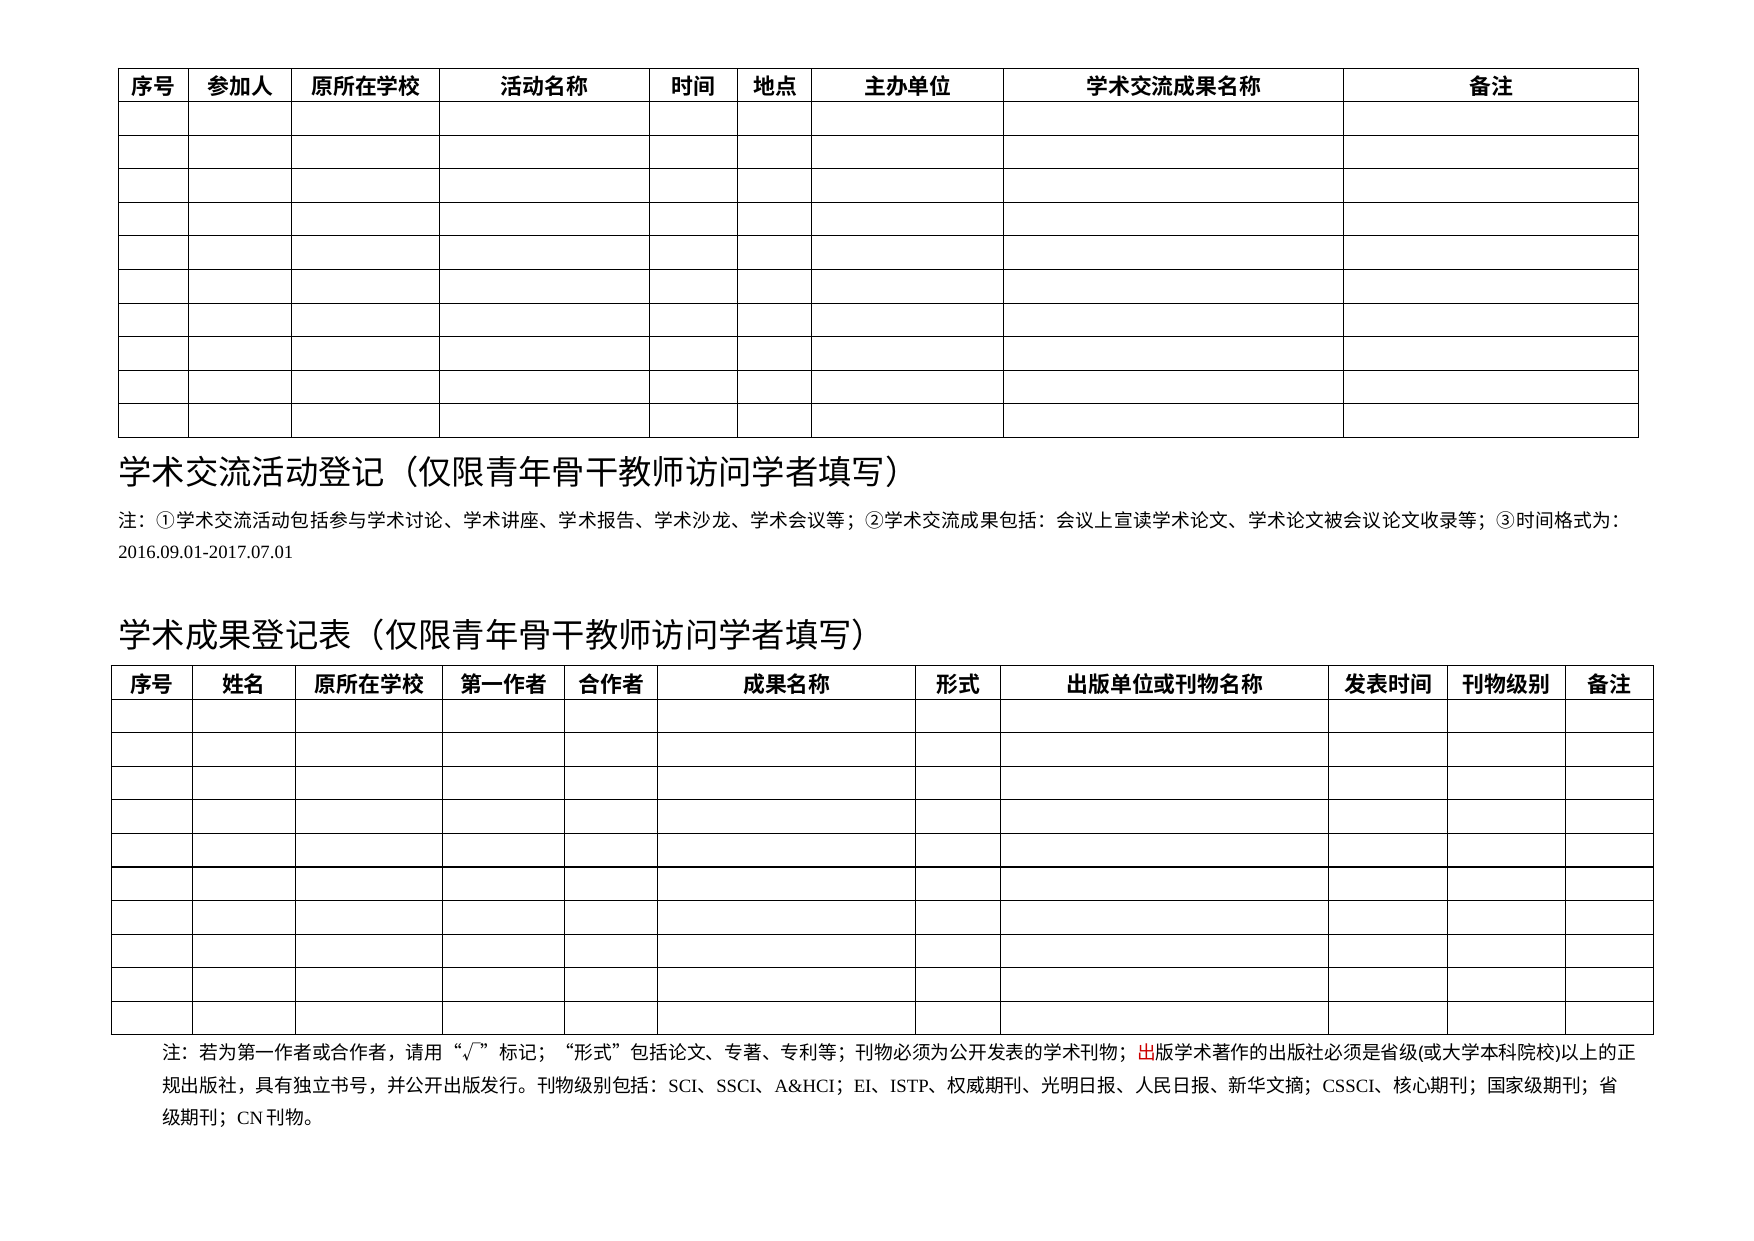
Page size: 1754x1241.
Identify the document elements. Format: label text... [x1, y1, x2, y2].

table_cell [112, 800, 192, 833]
table_cell [565, 834, 657, 866]
table_cell [658, 935, 915, 967]
table_cell [738, 270, 811, 302]
table_cell [119, 337, 188, 369]
table_cell [658, 901, 915, 933]
table_cell [1001, 1002, 1328, 1034]
table_cell [189, 236, 291, 269]
table_header 刊物级别 [1448, 666, 1565, 699]
table_cell [440, 102, 649, 135]
table_cell [1329, 968, 1447, 1001]
table_cell [1001, 935, 1328, 967]
table_cell [812, 304, 1003, 336]
table_cell [189, 270, 291, 302]
table_cell [1344, 337, 1638, 369]
table_cell [916, 733, 1000, 766]
table_cell [916, 868, 1000, 900]
table_cell [1329, 901, 1447, 933]
table_cell [292, 337, 439, 369]
table_cell [1566, 901, 1653, 933]
table_cell [1001, 733, 1328, 766]
table_cell [443, 935, 564, 967]
table_cell [1004, 404, 1343, 437]
table_cell [1344, 203, 1638, 235]
table_cell [193, 834, 295, 866]
table_header 第一作者 [443, 666, 564, 699]
table_cell [916, 935, 1000, 967]
table_cell [1344, 304, 1638, 336]
table_cell [292, 136, 439, 168]
table_cell [440, 371, 649, 403]
table_cell [658, 968, 915, 1001]
table_cell [812, 136, 1003, 168]
table_cell [119, 304, 188, 336]
table_header 序号 [112, 666, 192, 699]
table_cell [1004, 136, 1343, 168]
table_cell [1566, 868, 1653, 900]
table_cell [193, 1002, 295, 1034]
table_cell [916, 968, 1000, 1001]
table_cell [565, 868, 657, 900]
table_cell [1448, 868, 1565, 900]
table_cell [296, 1002, 442, 1034]
table_cell [193, 901, 295, 933]
table_cell [292, 304, 439, 336]
table_cell [1566, 767, 1653, 799]
table_cell [1448, 800, 1565, 833]
table_header 活动名称 [440, 69, 649, 101]
table_cell [650, 337, 737, 369]
table_cell [443, 767, 564, 799]
table_cell [440, 270, 649, 302]
table_cell [189, 304, 291, 336]
table_cell [738, 404, 811, 437]
table_cell [812, 236, 1003, 269]
text 学术成果登记表（仅限青年骨干教师访问学者填写） [118, 600, 1636, 665]
table_cell [1001, 901, 1328, 933]
table_header 原所在学校 [292, 69, 439, 101]
table_cell [1329, 700, 1447, 732]
table_cell [738, 236, 811, 269]
table_cell [112, 700, 192, 732]
table_cell [440, 203, 649, 235]
table_cell [1329, 834, 1447, 866]
table_cell [658, 767, 915, 799]
table_cell [1001, 700, 1328, 732]
table_cell [565, 767, 657, 799]
table_cell [292, 371, 439, 403]
table_cell [443, 834, 564, 866]
table_cell [443, 901, 564, 933]
table_cell [189, 203, 291, 235]
table_cell [1329, 935, 1447, 967]
table_cell [738, 203, 811, 235]
table_header 出版单位或刊物名称 [1001, 666, 1328, 699]
table_cell [193, 700, 295, 732]
table_cell [1004, 371, 1343, 403]
table_cell [443, 868, 564, 900]
table_header 发表时间 [1329, 666, 1447, 699]
text 学术交流活动登记（仅限青年骨干教师访问学者填写） [118, 438, 1636, 503]
table_cell [440, 236, 649, 269]
table_cell [916, 834, 1000, 866]
table_cell [112, 868, 192, 900]
table_header 时间 [650, 69, 737, 101]
table_cell [1344, 236, 1638, 269]
table_cell [189, 371, 291, 403]
table_cell [1004, 270, 1343, 302]
table_cell [296, 767, 442, 799]
table_cell [119, 169, 188, 202]
table_header 序号 [119, 69, 188, 101]
table_cell [658, 834, 915, 866]
table_cell [738, 337, 811, 369]
table_cell [1566, 1002, 1653, 1034]
table_cell [440, 404, 649, 437]
table_cell [112, 834, 192, 866]
table_header 参加人 [189, 69, 291, 101]
table_cell [189, 337, 291, 369]
table_cell [296, 834, 442, 866]
table_cell [812, 337, 1003, 369]
table_cell [565, 968, 657, 1001]
table_cell [1566, 968, 1653, 1001]
table_cell [440, 304, 649, 336]
table_cell [1344, 270, 1638, 302]
table_cell [1344, 404, 1638, 437]
table_cell [1448, 733, 1565, 766]
table_cell [1344, 136, 1638, 168]
table_cell [812, 169, 1003, 202]
table_cell [189, 102, 291, 135]
table_cell [112, 733, 192, 766]
table_cell [1448, 700, 1565, 732]
table_cell [296, 968, 442, 1001]
table_cell [296, 700, 442, 732]
table_cell [916, 700, 1000, 732]
table_cell [292, 102, 439, 135]
table_cell [916, 767, 1000, 799]
table_cell [1001, 767, 1328, 799]
table_cell [650, 371, 737, 403]
table_cell [650, 304, 737, 336]
table_cell [292, 270, 439, 302]
table_cell [1001, 968, 1328, 1001]
table_cell [1004, 304, 1343, 336]
table_header 姓名 [193, 666, 295, 699]
table_cell [1329, 733, 1447, 766]
table_cell [189, 169, 291, 202]
table_cell [650, 404, 737, 437]
table_cell [296, 733, 442, 766]
table_cell [296, 868, 442, 900]
table_cell [1344, 102, 1638, 135]
table_cell [1001, 834, 1328, 866]
table_cell [1344, 371, 1638, 403]
table_cell [119, 102, 188, 135]
table_cell [650, 270, 737, 302]
table_header 主办单位 [812, 69, 1003, 101]
table_cell [658, 800, 915, 833]
table_header 形式 [916, 666, 1000, 699]
table_cell [565, 901, 657, 933]
text 注：若为第一作者或合作者，请用“√”标记；“形式”包括论文、专著、专利等；刊物必须为公开发表的学术刊物；出版学术著作的出版社必须是省级(或大学本科院校)以上的正规出版社，具有独立书号，并公开出版发行。刊物级别包括：SCI、SSCI、A&HCI；EI、ISTP、权威期刊、光明日报、人民日报、新华文摘；CSSCI、核心期刊；国家级期刊；省级期刊；CN刊物。 [162, 1035, 1636, 1133]
table_cell [1329, 767, 1447, 799]
table_cell [1566, 834, 1653, 866]
table_cell [1448, 834, 1565, 866]
text 注：①学术交流活动包括参与学术讨论、学术讲座、学术报告、学术沙龙、学术会议等；②学术交流成果包括：会议上宣读学术论文、学术论文被会议论文收录等；③时间格式为：2016.09.01-2017.07.01 [118, 503, 1636, 568]
table_cell [443, 1002, 564, 1034]
table_header 成果名称 [658, 666, 915, 699]
table_cell [189, 404, 291, 437]
table_cell [565, 700, 657, 732]
table_cell [1329, 1002, 1447, 1034]
table_cell [812, 270, 1003, 302]
table_cell [1004, 236, 1343, 269]
table_cell [1448, 901, 1565, 933]
table_cell [1004, 203, 1343, 235]
table_cell [440, 169, 649, 202]
table_cell [565, 1002, 657, 1034]
table_cell [296, 800, 442, 833]
table_cell [112, 935, 192, 967]
table_cell [1001, 868, 1328, 900]
table_cell [1566, 935, 1653, 967]
table_cell [119, 236, 188, 269]
table_cell [1001, 800, 1328, 833]
table_cell [112, 1002, 192, 1034]
table_cell [119, 270, 188, 302]
table_cell [112, 968, 192, 1001]
table_cell [916, 1002, 1000, 1034]
table_cell [565, 935, 657, 967]
table_header 学术交流成果名称 [1004, 69, 1343, 101]
table_cell [658, 700, 915, 732]
table_cell [738, 102, 811, 135]
table_cell [292, 404, 439, 437]
table_cell [650, 169, 737, 202]
table_cell [738, 136, 811, 168]
table_header 合作者 [565, 666, 657, 699]
table_cell [440, 136, 649, 168]
table_cell [916, 800, 1000, 833]
table_cell [193, 968, 295, 1001]
table_cell [292, 203, 439, 235]
table_cell [650, 136, 737, 168]
table_cell [812, 102, 1003, 135]
table_cell [292, 236, 439, 269]
table_cell [1448, 1002, 1565, 1034]
table_cell [119, 404, 188, 437]
table_cell [440, 337, 649, 369]
table_cell [650, 102, 737, 135]
table_cell [119, 371, 188, 403]
table_cell [565, 800, 657, 833]
table_cell [650, 236, 737, 269]
table_header 备注 [1344, 69, 1638, 101]
table_cell [443, 700, 564, 732]
table_cell [738, 304, 811, 336]
table_cell [1566, 800, 1653, 833]
table_cell [812, 404, 1003, 437]
table_cell [443, 800, 564, 833]
table_cell [193, 767, 295, 799]
table_cell [112, 901, 192, 933]
table_cell [443, 733, 564, 766]
table_cell [193, 935, 295, 967]
table_cell [119, 136, 188, 168]
table_cell [1344, 169, 1638, 202]
table_cell [565, 733, 657, 766]
table_cell [1448, 935, 1565, 967]
table_cell [1329, 800, 1447, 833]
table_cell [193, 868, 295, 900]
table_cell [119, 203, 188, 235]
table_cell [1004, 169, 1343, 202]
table_cell [1566, 733, 1653, 766]
table_cell [296, 935, 442, 967]
table_cell [189, 136, 291, 168]
table_cell [812, 203, 1003, 235]
table_cell [296, 901, 442, 933]
table_cell [193, 733, 295, 766]
table_cell [1004, 102, 1343, 135]
table_cell [650, 203, 737, 235]
table_cell [658, 868, 915, 900]
table_header 原所在学校 [296, 666, 442, 699]
table_cell [658, 733, 915, 766]
table_header 备注 [1566, 666, 1653, 699]
table_cell [916, 901, 1000, 933]
table_cell [738, 371, 811, 403]
table_cell [738, 169, 811, 202]
table_cell [812, 371, 1003, 403]
table_cell [1329, 868, 1447, 900]
table_cell [443, 968, 564, 1001]
table_cell [1004, 337, 1343, 369]
table_cell [292, 169, 439, 202]
table_cell [193, 800, 295, 833]
table_cell [658, 1002, 915, 1034]
table_header 地点 [738, 69, 811, 101]
table_cell [1566, 700, 1653, 732]
table_cell [1448, 968, 1565, 1001]
table_cell [1448, 767, 1565, 799]
table_cell [112, 767, 192, 799]
